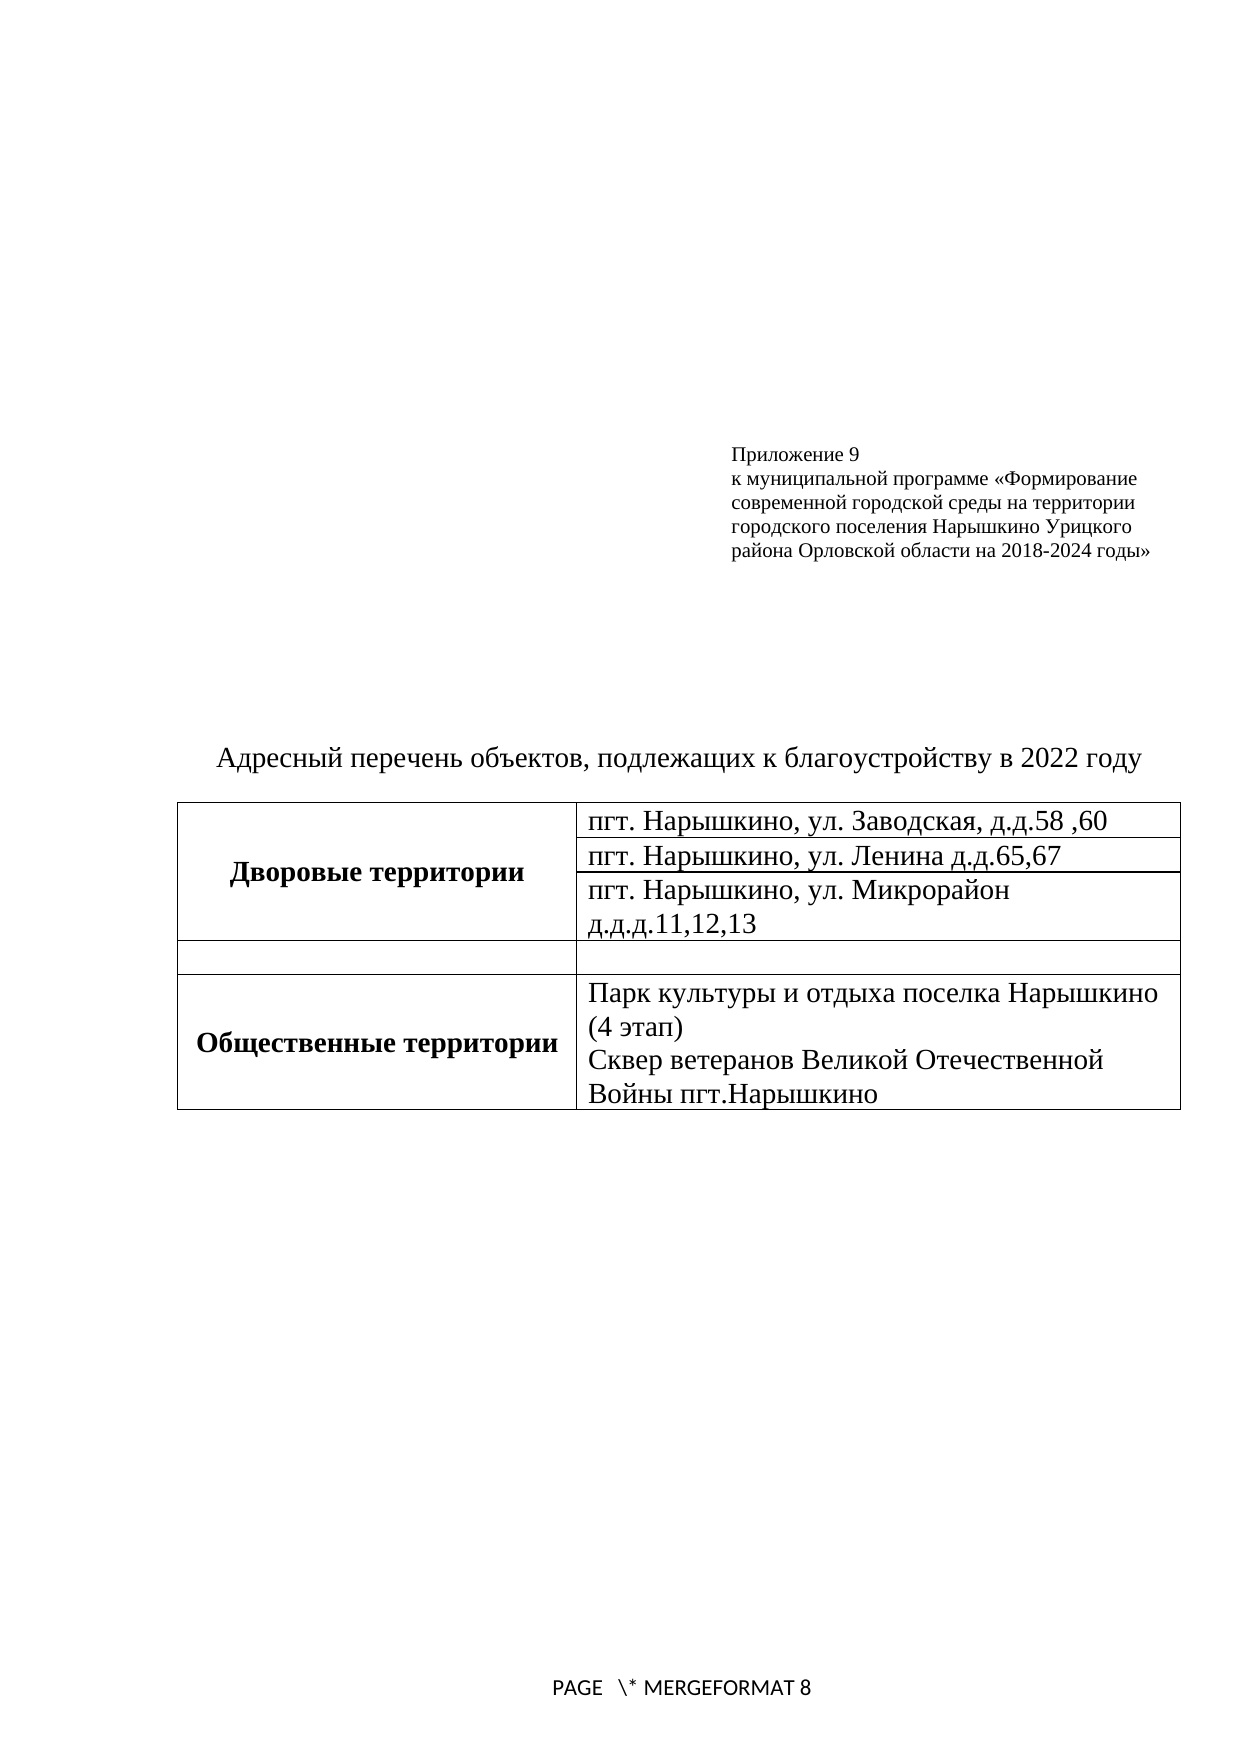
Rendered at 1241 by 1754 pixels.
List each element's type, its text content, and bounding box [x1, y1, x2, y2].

table_cell пгт. Нарышкино, ул. Микрорайон д.д.д.11,12,13 [577, 873, 1180, 939]
text Адресный перечень объектов, подлежащих к благоустройству в 2022 году [162, 740, 1181, 773]
table_header пгт. Нарышкино, ул. Заводская, д.д.58 ,60 [577, 803, 1180, 837]
table_header Дворовые территории [178, 803, 576, 939]
table_cell [577, 941, 1180, 974]
table_cell Парк культуры и отдыха поселка Нарышкино (4 этап) Сквер ветеранов Великой Отечественной Войны пгт.Нарышкино [577, 975, 1180, 1109]
table_cell пгт. Нарышкино, ул. Ленина д.д.65,67 [577, 838, 1180, 871]
table_cell Общественные территории [178, 975, 576, 1109]
table_header Приложение 9 к муниципальной программе «Формирование современной городской среды на территории городского поселения Нарышкино Урицкого района Орловской области на 2018-2024 годы» [720, 442, 1181, 706]
table_cell [178, 941, 576, 974]
